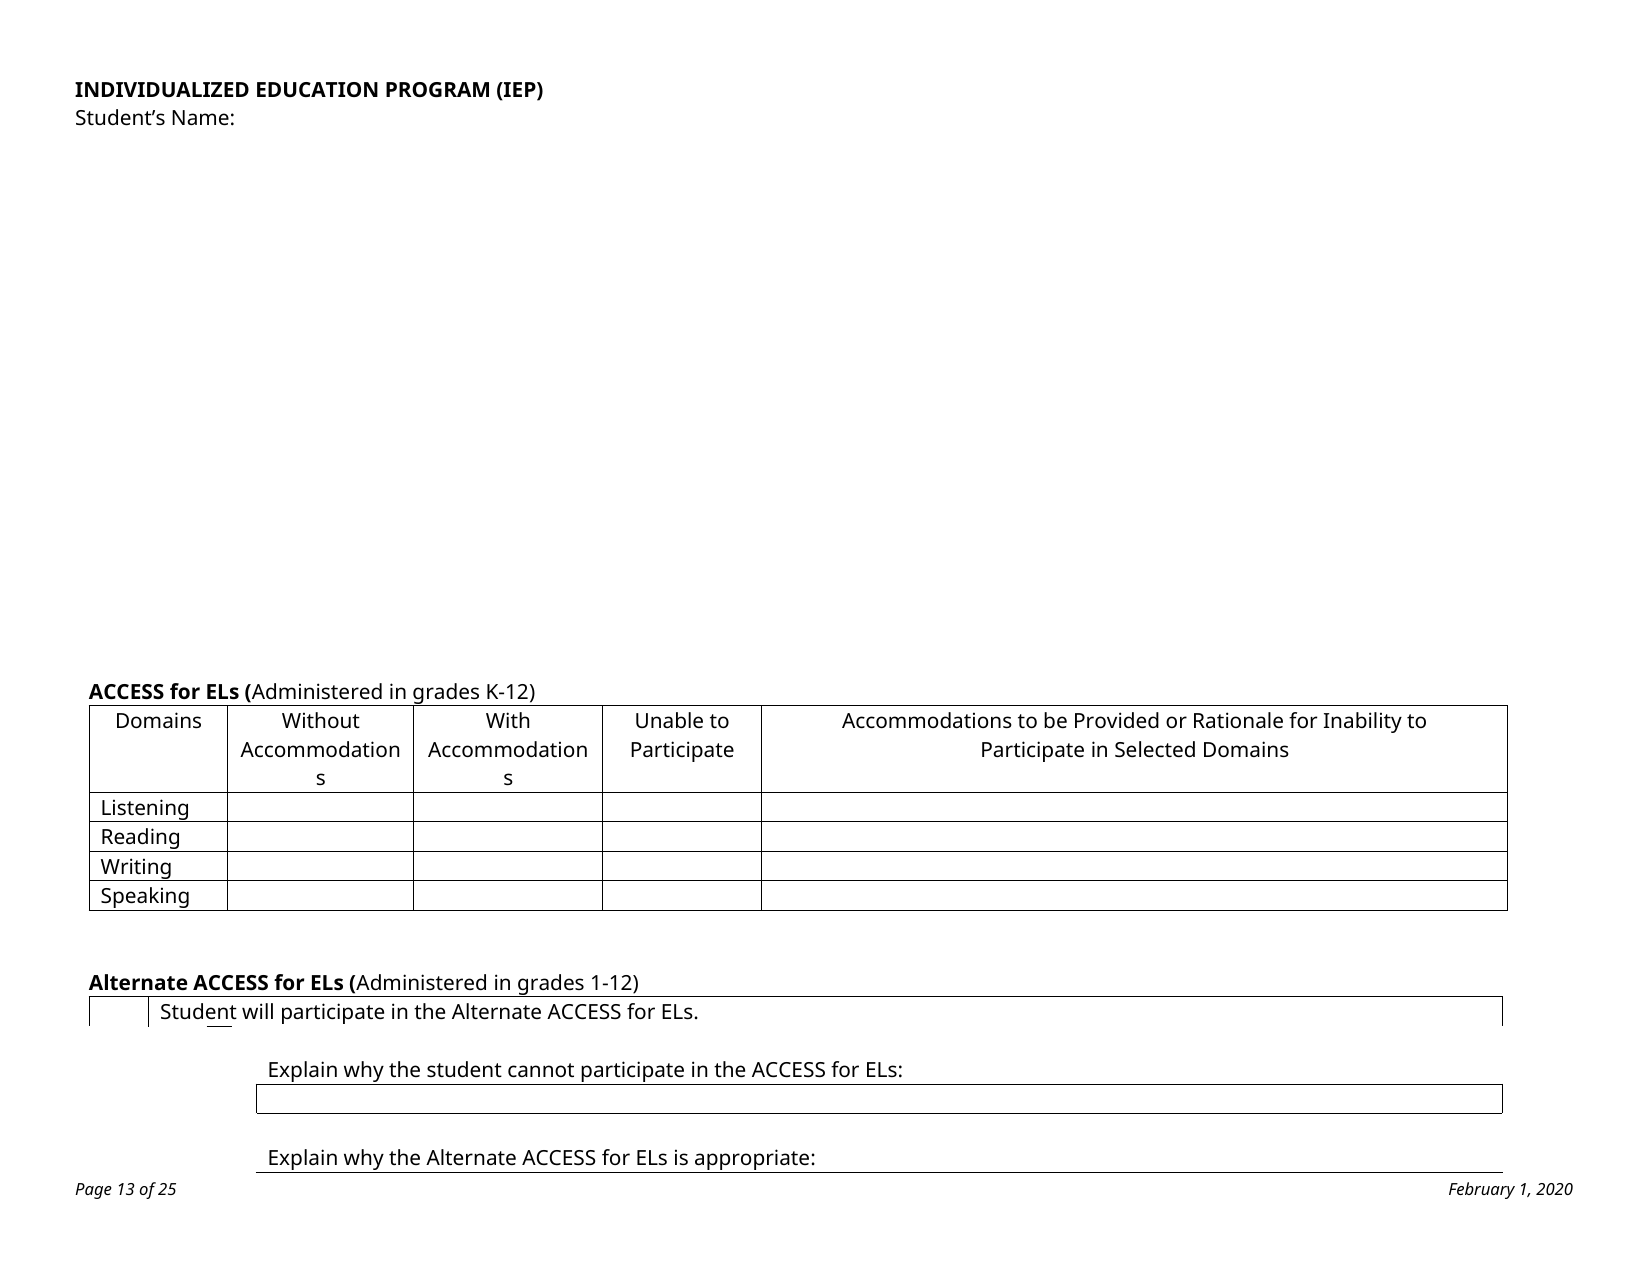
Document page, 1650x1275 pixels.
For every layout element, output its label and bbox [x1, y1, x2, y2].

table_header [78, 162, 1511, 1173]
